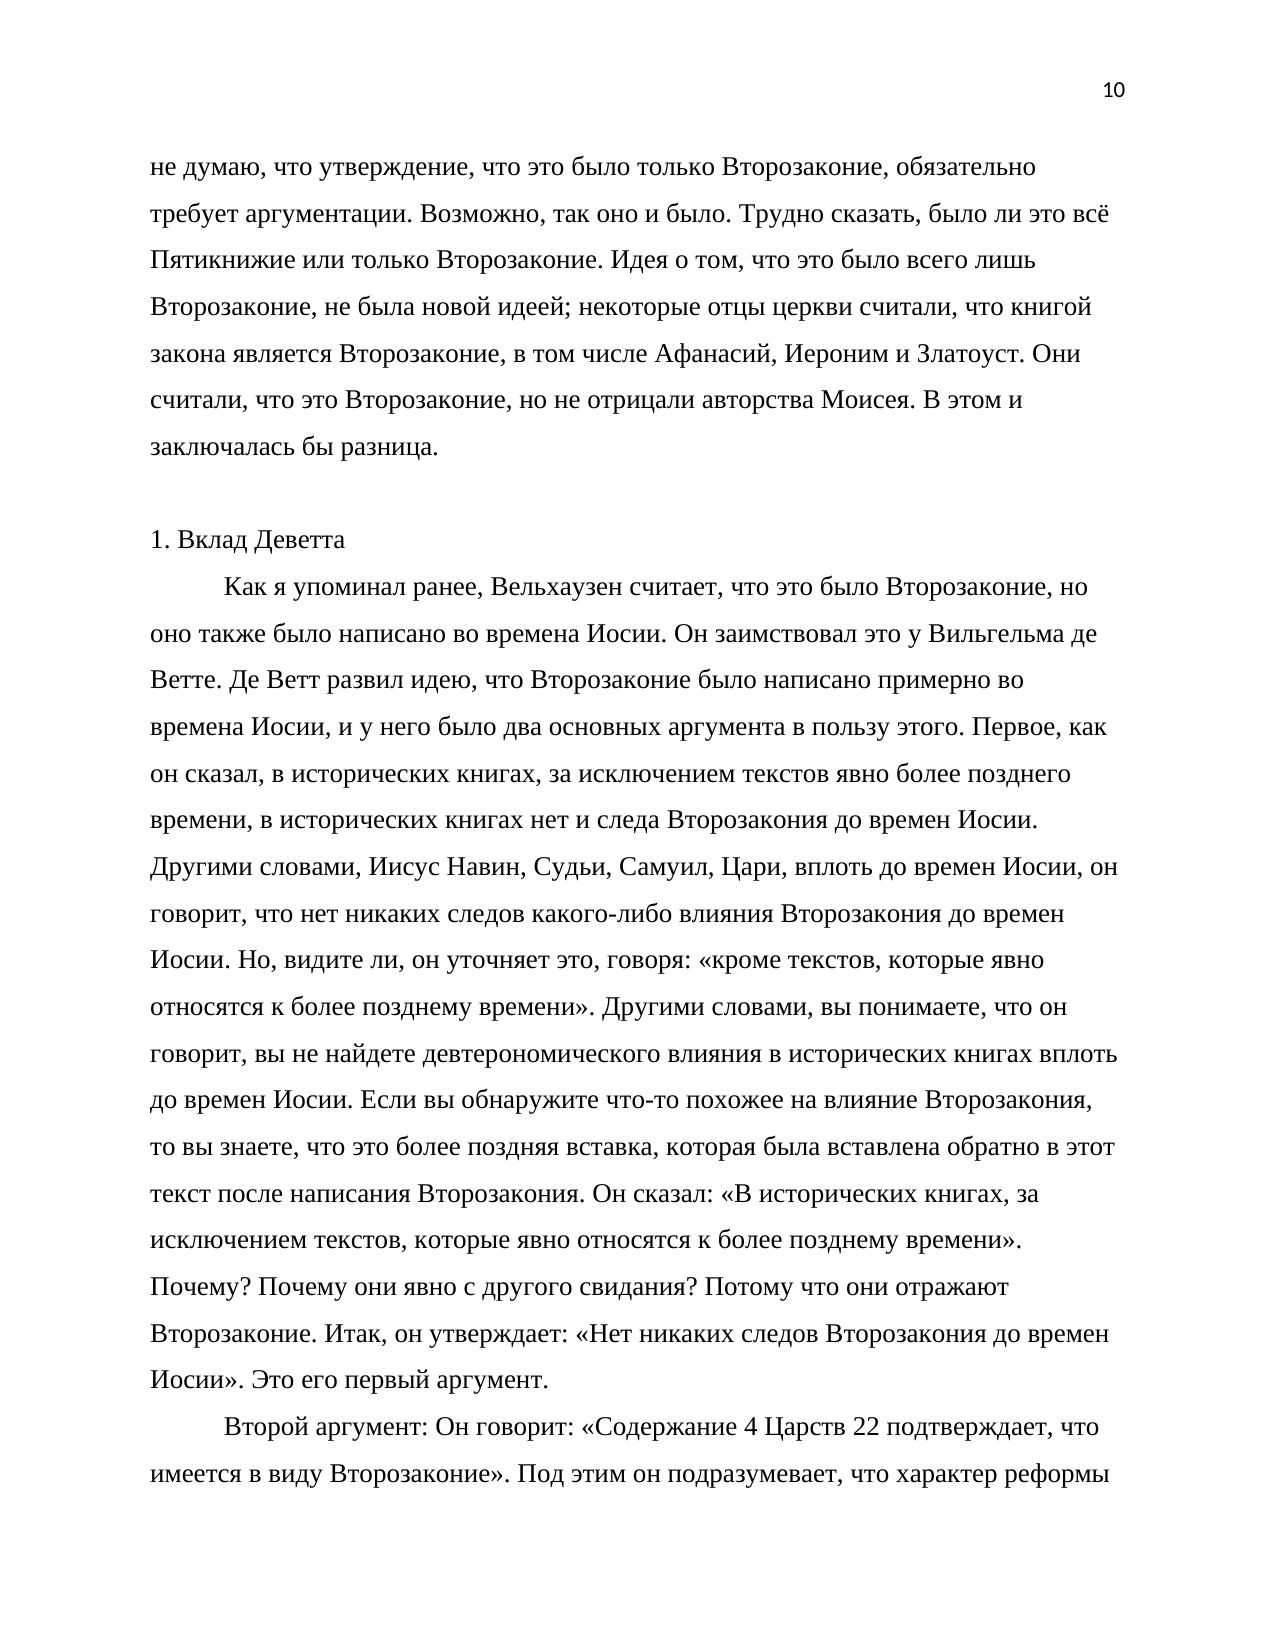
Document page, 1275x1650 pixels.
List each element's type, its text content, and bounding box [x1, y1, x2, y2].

text Как я упоминал ранее, Вельхаузен считает, что это было Второзаконие, но оно также было написано во времена Иосии. Он заимствовал это у Вильгельма де Ветте. Де Ветт развил идею, что Второзаконие было написано примерно во времена Иосии, и у него было два основных аргумента в пользу этого. Первое, как он сказал, в исторических книгах, за исключением текстов явно более позднего времени, в исторических книгах нет и следа Второзакония до времен Иосии. Другими словами, Иисус Навин, Судьи, Самуил, Цари, вплоть до времен Иосии, он говорит, что нет никаких следов какого-либо влияния Второзакония до времен Иосии. Но, видите ли, он уточняет это, говоря: «кроме текстов, которые явно относятся к более позднему времени». Другими словами, вы понимаете, что он говорит, вы не найдете девтерономического влияния в исторических книгах вплоть до времен Иосии. Если вы обнаружите что-то похожее на влияние Второзакония, то вы знаете, что это более поздняя вставка, которая была вставлена обратно в этот текст после написания Второзакония. Он сказал: «В исторических книгах, за исключением текстов, которые явно относятся к более позднему времени». Почему? Почему они явно с другого свидания? Потому что они отражают Второзаконие. Итак, он утверждает: «Нет никаких следов Второзакония до времен Иосии». Это его первый аргумент. [150, 570, 1125, 1394]
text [150, 150, 1125, 554]
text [150, 1410, 1125, 1488]
